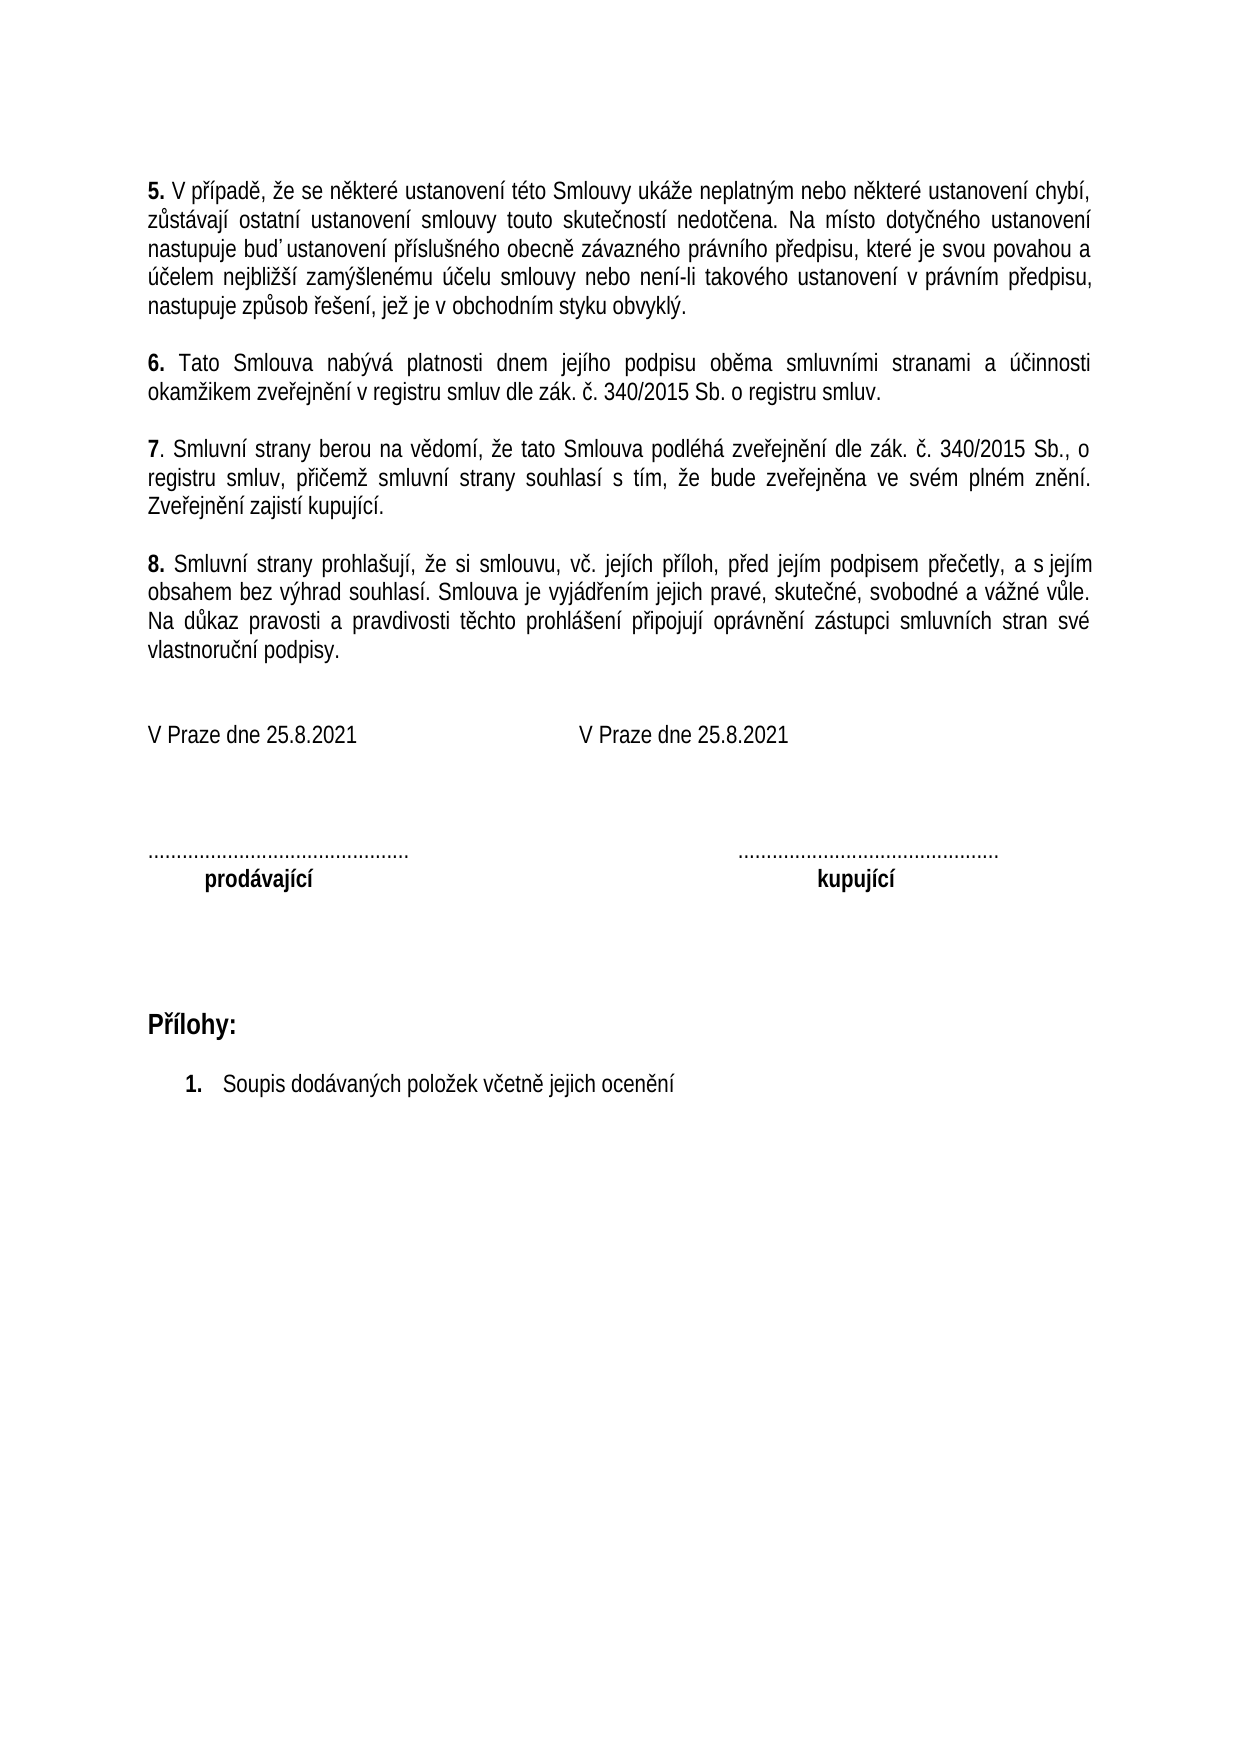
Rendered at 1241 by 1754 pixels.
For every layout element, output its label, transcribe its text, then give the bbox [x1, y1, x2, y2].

text 7. Smluvní strany berou na vědomí, že tato Smlouva podléhá zveřejnění dle zák. č. 340/2015 Sb., o registru smluv, přičemž smluvní strany souhlasí s tím, že bude zveřejněna ve svém plném znění. Zveřejnění zajistí kupující. [148, 434, 1093, 520]
text prodávající kupující [148, 864, 1093, 892]
text 6. Tato Smlouva nabývá platnosti dnem jejího podpisu oběma smluvními stranami a účinnosti okamžikem zveřejnění v registru smluv dle zák. č. 340/2015 Sb. o registru smluv. [148, 348, 1093, 405]
text 8. Smluvní strany prohlašují, že si smlouvu, vč. jejích příloh, před jejím podpisem přečetly, a s jejím obsahem bez výhrad souhlasí. Smlouva je vyjádřením jejich pravé, skutečné, svobodné a vážné vůle. Na důkaz pravosti a pravdivosti těchto prohlášení připojují oprávnění zástupci smluvních stran své vlastnoruční podpisy. [148, 549, 1093, 663]
text 5. V případě, že se některé ustanovení této Smlouvy ukáže neplatným nebo některé ustanovení chybí, zůstávají ostatní ustanovení smlouvy touto skutečností nedotčena. Na místo dotyčného ustanovení nastupuje buď ustanovení příslušného obecně závazného právního předpisu, které je svou povahou a účelem nejbližší zamýšlenému účelu smlouvy nebo není-li takového ustanovení v právním předpisu, nastupuje způsob řešení, jež je v obchodním styku obvyklý. [148, 176, 1093, 319]
text V Praze dne 25.8.2021 V Praze dne 25.8.2021 [148, 721, 1093, 749]
text .............................................. .............................................. [148, 835, 1093, 864]
list Soupis dodávaných položek včetně jejich ocenění [185, 1069, 1093, 1098]
text Přílohy: [148, 1007, 1093, 1040]
